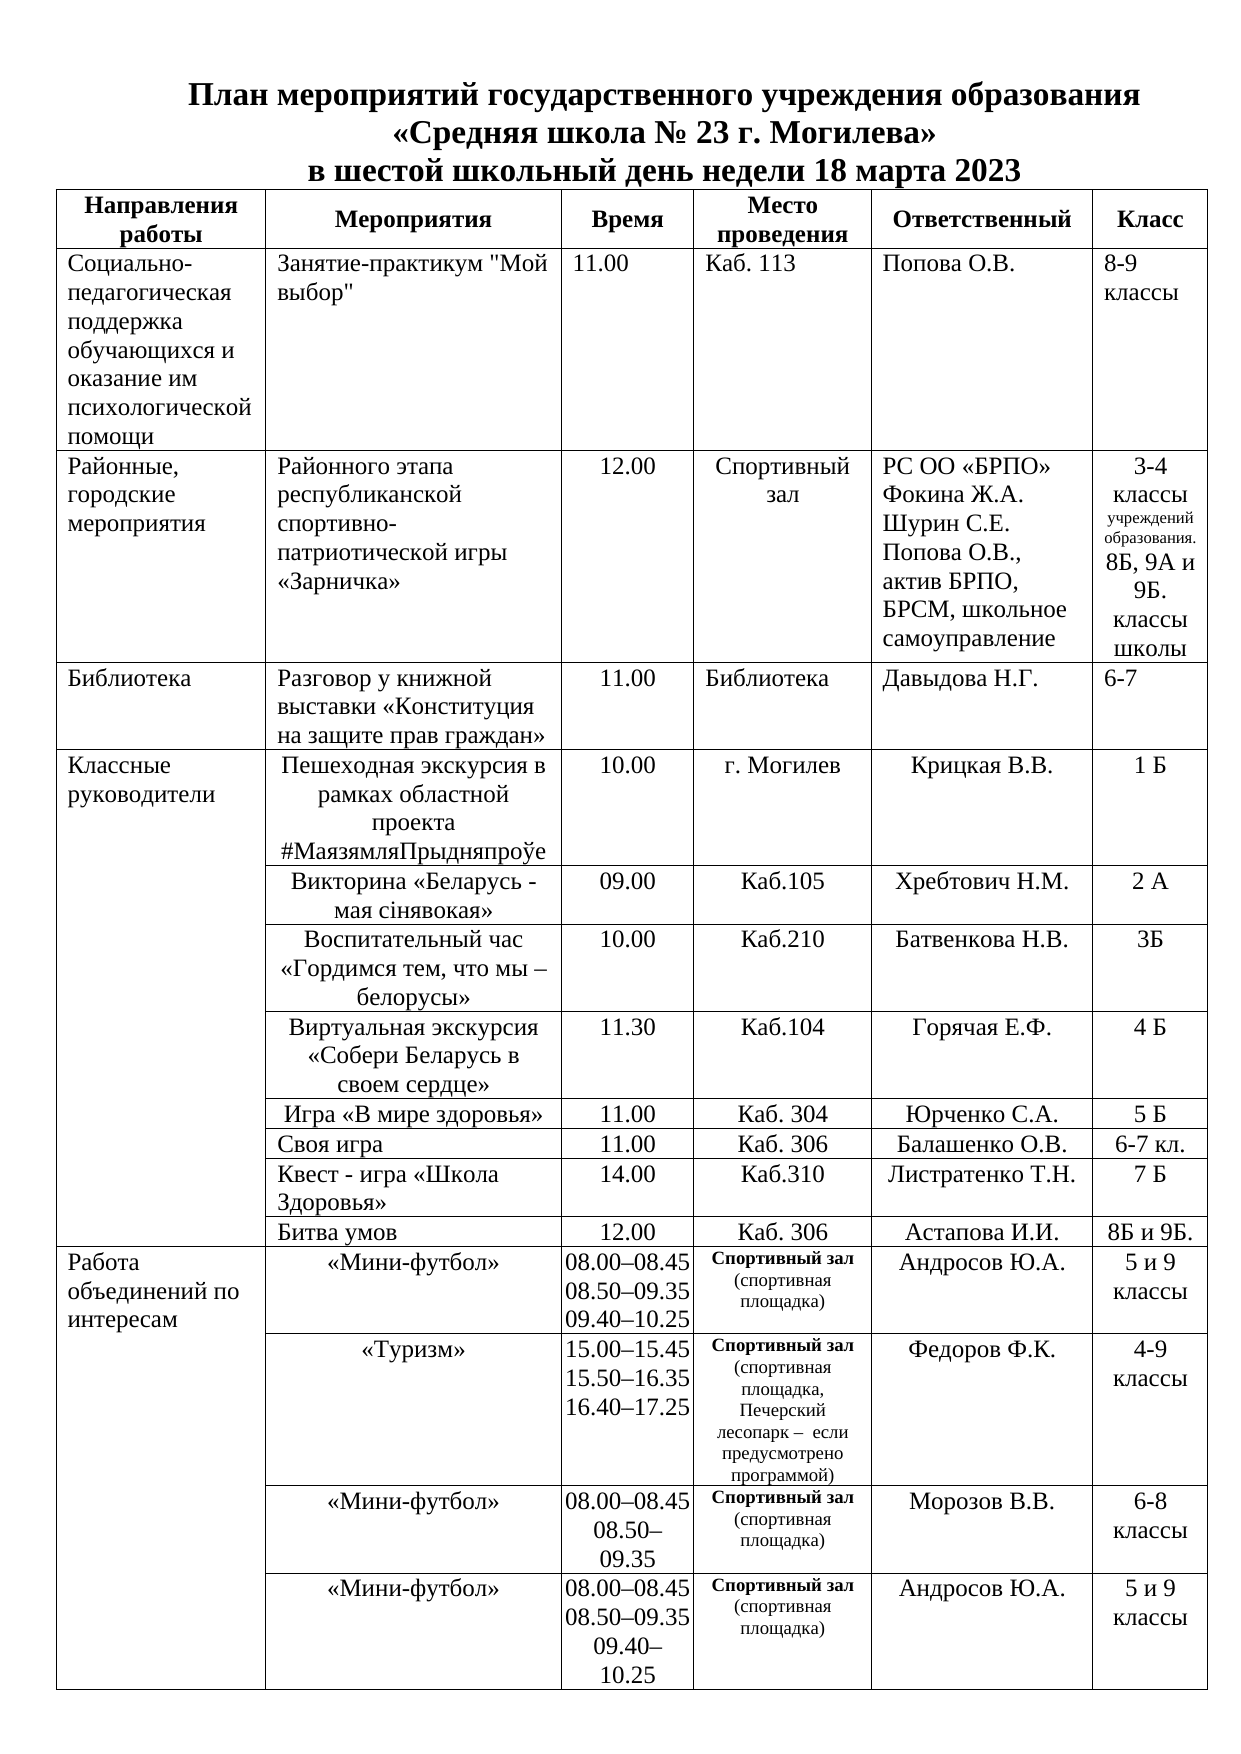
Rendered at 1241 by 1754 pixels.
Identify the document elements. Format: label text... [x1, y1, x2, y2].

table_cell 08.00–08.45 08.50–09.35 [562, 1486, 693, 1572]
table_cell Викторина «Беларусь - мая сiнявокая» [266, 866, 561, 923]
table_cell Спортивный зал [694, 451, 871, 662]
table_cell 10.00 [562, 925, 693, 1011]
table_cell 12.00 [562, 1217, 693, 1246]
table_cell 11.00 [562, 249, 693, 450]
table_header Время [562, 190, 693, 247]
table_cell Хребтович Н.М. [872, 866, 1092, 923]
table_cell Спортивный зал (спортивная площадка) [694, 1247, 871, 1333]
table_cell 11.00 [562, 1129, 693, 1158]
table_cell 14.00 [562, 1159, 693, 1216]
text в шестой школьный день недели 18 марта 2023 [177, 151, 1152, 189]
table_cell «Мини-футбол» [266, 1247, 561, 1333]
table_cell 4 Б [1093, 1012, 1207, 1098]
table_cell 12.00 [562, 451, 693, 662]
table_cell 15.00–15.45 15.50–16.35 16.40–17.25 [562, 1334, 693, 1485]
table_cell Районные, городские мероприятия [57, 451, 265, 662]
table_cell 6-8 классы [1093, 1486, 1207, 1572]
table_cell 08.00–08.45 08.50–09.35 09.40–10.25 [562, 1247, 693, 1333]
table_cell 3Б [1093, 925, 1207, 1011]
table_cell 3-4 классы учреждений образования. 8Б, 9А и 9Б. классы школы [1093, 451, 1207, 662]
table_cell Каб. 306 [694, 1217, 871, 1246]
table_cell 7 Б [1093, 1159, 1207, 1216]
table_cell 08.00–08.45 08.50–09.35 09.40–10.25 [562, 1574, 693, 1688]
table_header Класс [1093, 190, 1207, 247]
table_cell 5 и 9 классы [1093, 1574, 1207, 1688]
table_cell Спортивный зал (спортивная площадка, Печерский лесопарк – если предусмотрено программой) [694, 1334, 871, 1485]
text План мероприятий государственного учреждения образования «Средняя школа № 23 г. Могилева» [177, 74, 1152, 151]
table_cell РС ОО «БРПО» Фокина Ж.А. Шурин С.Е. Попова О.В., актив БРПО, БРСМ, школьное самоуправление [872, 451, 1092, 662]
table_cell «Мини-футбол» [266, 1486, 561, 1572]
table_cell 5 Б [1093, 1099, 1207, 1128]
table_cell Андросов Ю.А. [872, 1574, 1092, 1688]
table_cell Занятие-практикум "Мой выбор" [266, 249, 561, 450]
table_cell 6-7 кл. [1093, 1129, 1207, 1158]
table_header Мероприятия [266, 190, 561, 247]
table_cell Своя игра [266, 1129, 561, 1158]
table_cell Работа объединений по интересам [57, 1247, 265, 1688]
table_cell Разговор у книжной выставки «Конституция на защите прав граждан» [266, 663, 561, 749]
table_cell Балашенко О.В. [872, 1129, 1092, 1158]
table_cell «Туризм» [266, 1334, 561, 1485]
table_cell 8-9 классы [1093, 249, 1207, 450]
table_cell Каб. 113 [694, 249, 871, 450]
table_cell Федоров Ф.К. [872, 1334, 1092, 1485]
table_header Место проведения [694, 190, 871, 247]
table_cell Каб. 306 [694, 1129, 871, 1158]
table_cell Каб. 304 [694, 1099, 871, 1128]
table_cell Пешеходная экскурсия в рамках областной проекта #МаязямляПрыдняпроўе [266, 750, 561, 865]
table_cell 09.00 [562, 866, 693, 923]
table_cell Крицкая В.В. [872, 750, 1092, 865]
table_cell Горячая Е.Ф. [872, 1012, 1092, 1098]
table_cell Квест - игра «Школа Здоровья» [266, 1159, 561, 1216]
table_cell Библиотека [57, 663, 265, 749]
table_cell Воспитательный час «Гордимся тем, что мы – белорусы» [266, 925, 561, 1011]
table_cell г. Могилев [694, 750, 871, 865]
table_cell Давыдова Н.Г. [872, 663, 1092, 749]
table_cell Каб.210 [694, 925, 871, 1011]
table_cell 2 А [1093, 866, 1207, 923]
table_cell Районного этапа республиканской спортивно-патриотической игры «Зарничка» [266, 451, 561, 662]
table_cell 10.00 [562, 750, 693, 865]
table_cell Астапова И.И. [872, 1217, 1092, 1246]
table_cell Классные руководители [57, 750, 265, 1246]
table_header Направления работы [57, 190, 265, 247]
table_cell 11.00 [562, 663, 693, 749]
table_cell Каб.105 [694, 866, 871, 923]
table_cell Юрченко С.А. [872, 1099, 1092, 1128]
table_cell 11.30 [562, 1012, 693, 1098]
table_cell Андросов Ю.А. [872, 1247, 1092, 1333]
table_cell 6-7 [1093, 663, 1207, 749]
table_cell Виртуальная экскурсия «Собери Беларусь в своем сердце» [266, 1012, 561, 1098]
table_cell Каб.310 [694, 1159, 871, 1216]
table_cell Батвенкова Н.В. [872, 925, 1092, 1011]
table_cell «Мини-футбол» [266, 1574, 561, 1688]
table_cell 8Б и 9Б. [1093, 1217, 1207, 1246]
table_cell 5 и 9 классы [1093, 1247, 1207, 1333]
table_cell Каб.104 [694, 1012, 871, 1098]
table_cell Попова О.В. [872, 249, 1092, 450]
table_cell Социально-педагогическая поддержка обучающихся и оказание им психологической помощи [57, 249, 265, 450]
table_cell 1 Б [1093, 750, 1207, 865]
table_cell Морозов В.В. [872, 1486, 1092, 1572]
table_header Ответственный [872, 190, 1092, 247]
table_cell Спортивный зал (спортивная площадка) [694, 1486, 871, 1572]
table_cell 11.00 [562, 1099, 693, 1128]
table_cell Игра «В мире здоровья» [266, 1099, 561, 1128]
table_cell Библиотека [694, 663, 871, 749]
table_cell Листратенко Т.Н. [872, 1159, 1092, 1216]
table_cell Битва умов [266, 1217, 561, 1246]
table_cell 4-9 классы [1093, 1334, 1207, 1485]
table_cell Спортивный зал (спортивная площадка) [694, 1574, 871, 1688]
